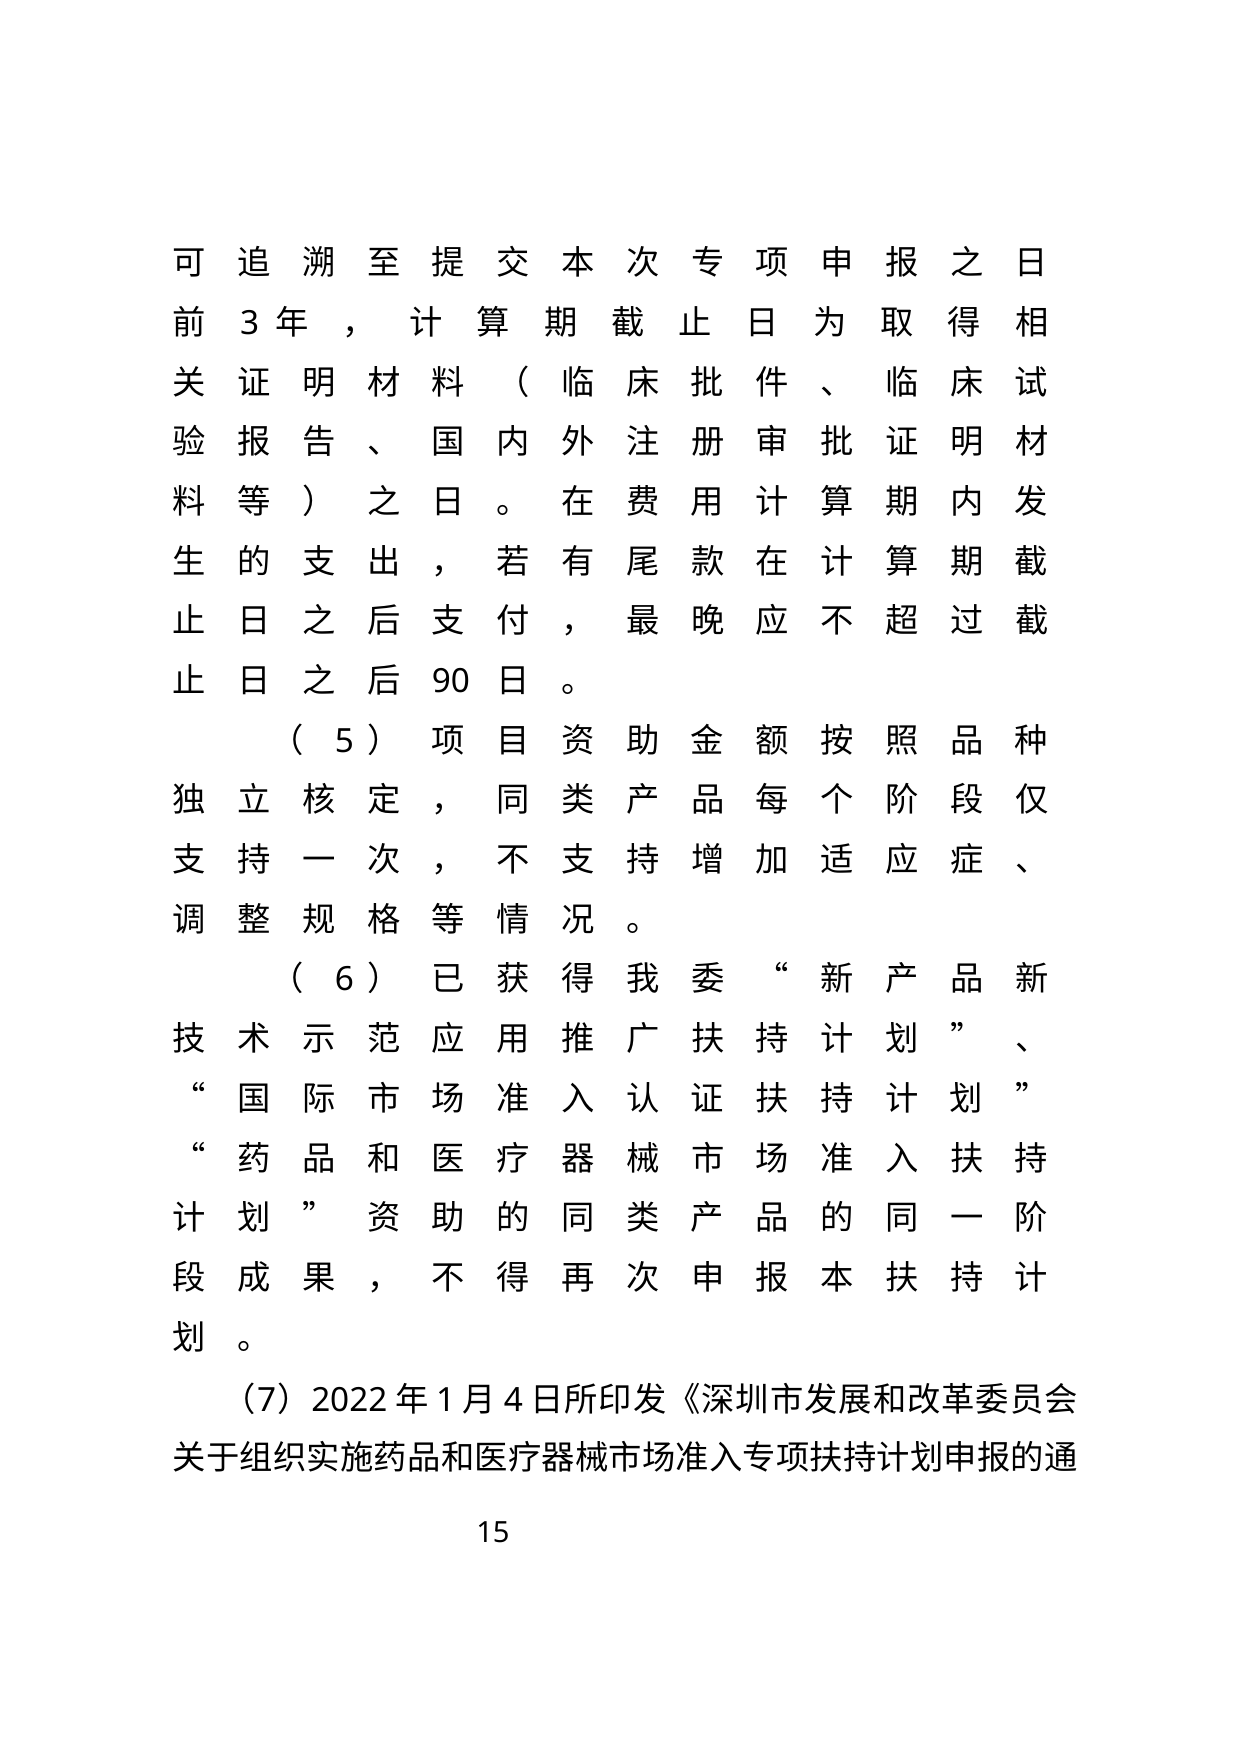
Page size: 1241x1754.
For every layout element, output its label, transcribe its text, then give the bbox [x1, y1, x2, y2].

text （6）已获得我委“新产品新技术示范应用推广扶持计划”、“国际市场准入认证扶持计划”“药品和医疗器械市场准入扶持计划”资助的同类产品的同一阶段成果，不得再次申报本扶持计划。 [172, 947, 1079, 1364]
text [172, 1364, 1079, 1481]
text （5）项目资助金额按照品种独立核定，同类产品每个阶段仅支持一次，不支持增加适应症、调整规格等情况。 [172, 708, 1079, 947]
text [172, 230, 1079, 708]
